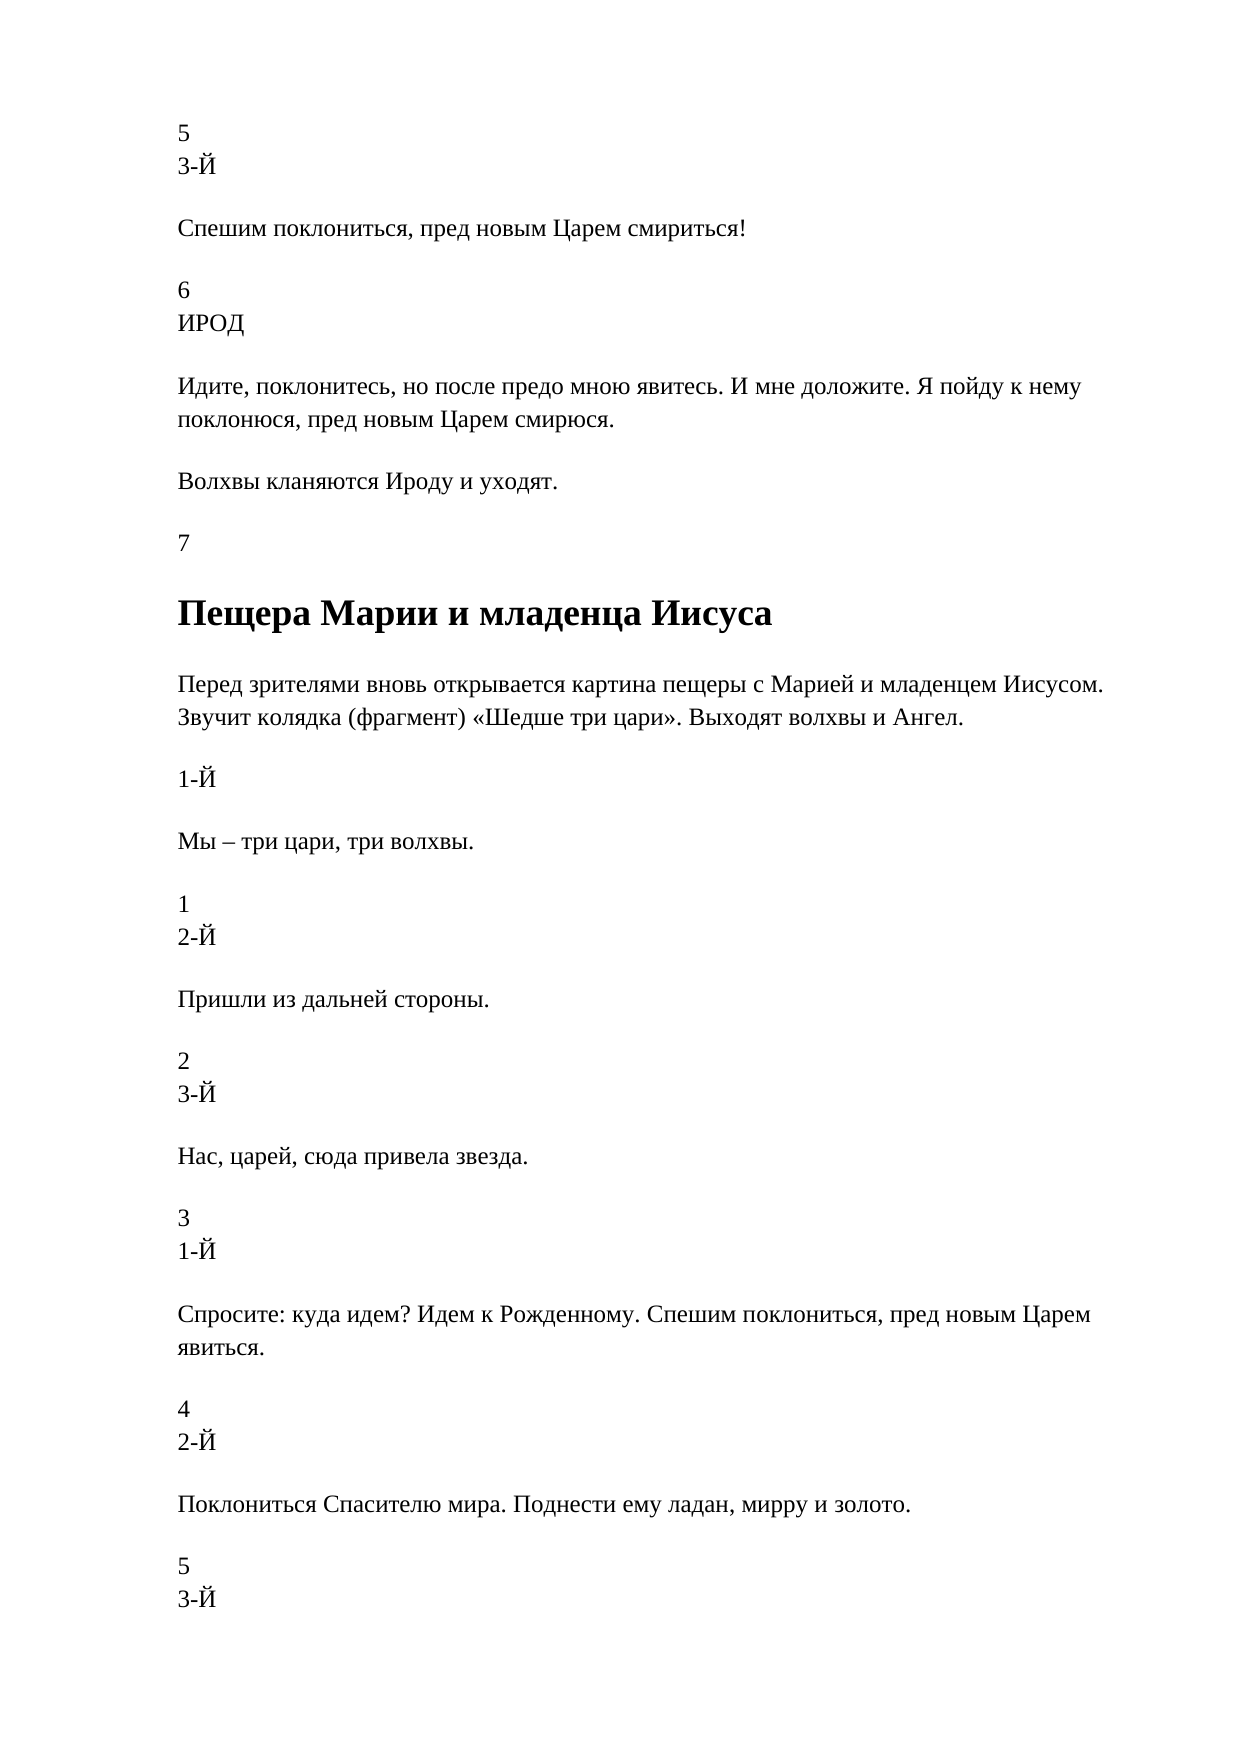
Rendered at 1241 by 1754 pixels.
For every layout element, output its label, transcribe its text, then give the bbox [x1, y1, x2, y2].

text 3-Й [177, 151, 1152, 180]
text Волхвы кланяются Ироду и уходят. [177, 466, 1152, 495]
text 1-Й [177, 1236, 1152, 1265]
text 2-Й [177, 1427, 1152, 1456]
text ИРОД [177, 308, 1152, 337]
text Поклониться Спасителю мира. Поднести ему ладан, мирру и золото. [177, 1489, 1152, 1518]
text 2-Й [177, 922, 1152, 950]
text Спешим поклониться, пред новым Царем смириться! [177, 213, 1152, 242]
text Мы – три цари, три волхвы. [177, 826, 1152, 855]
subtitle Пещера Марии и младенца Иисуса [177, 590, 1152, 633]
text 3 [177, 1203, 1152, 1232]
text 2 [177, 1046, 1152, 1075]
text 3-Й [177, 1584, 1152, 1613]
text Перед зрителями вновь открывается картина пещеры с Марией и младенцем Иисусом. Звучит колядка (фрагмент) «Шедше три цари». Выходят волхвы и Ангел. [177, 669, 1152, 731]
text 3-Й [177, 1079, 1152, 1108]
text 5 [177, 118, 1152, 147]
text Пришли из дальней стороны. [177, 984, 1152, 1013]
text 1-Й [177, 764, 1152, 793]
text Спросите: куда идем? Идем к Рожденному. Спешим поклониться, пред новым Царем явиться. [177, 1299, 1152, 1360]
text Идите, поклонитесь, но после предо мною явитесь. И мне доложите. Я пойду к нему поклонюся, пред новым Царем смирюся. [177, 371, 1152, 432]
text 1 [177, 889, 1152, 917]
text 5 [177, 1551, 1152, 1580]
text 6 [177, 276, 1152, 304]
text 7 [177, 528, 1152, 557]
text Нас, царей, сюда привела звезда. [177, 1141, 1152, 1170]
text 4 [177, 1394, 1152, 1423]
